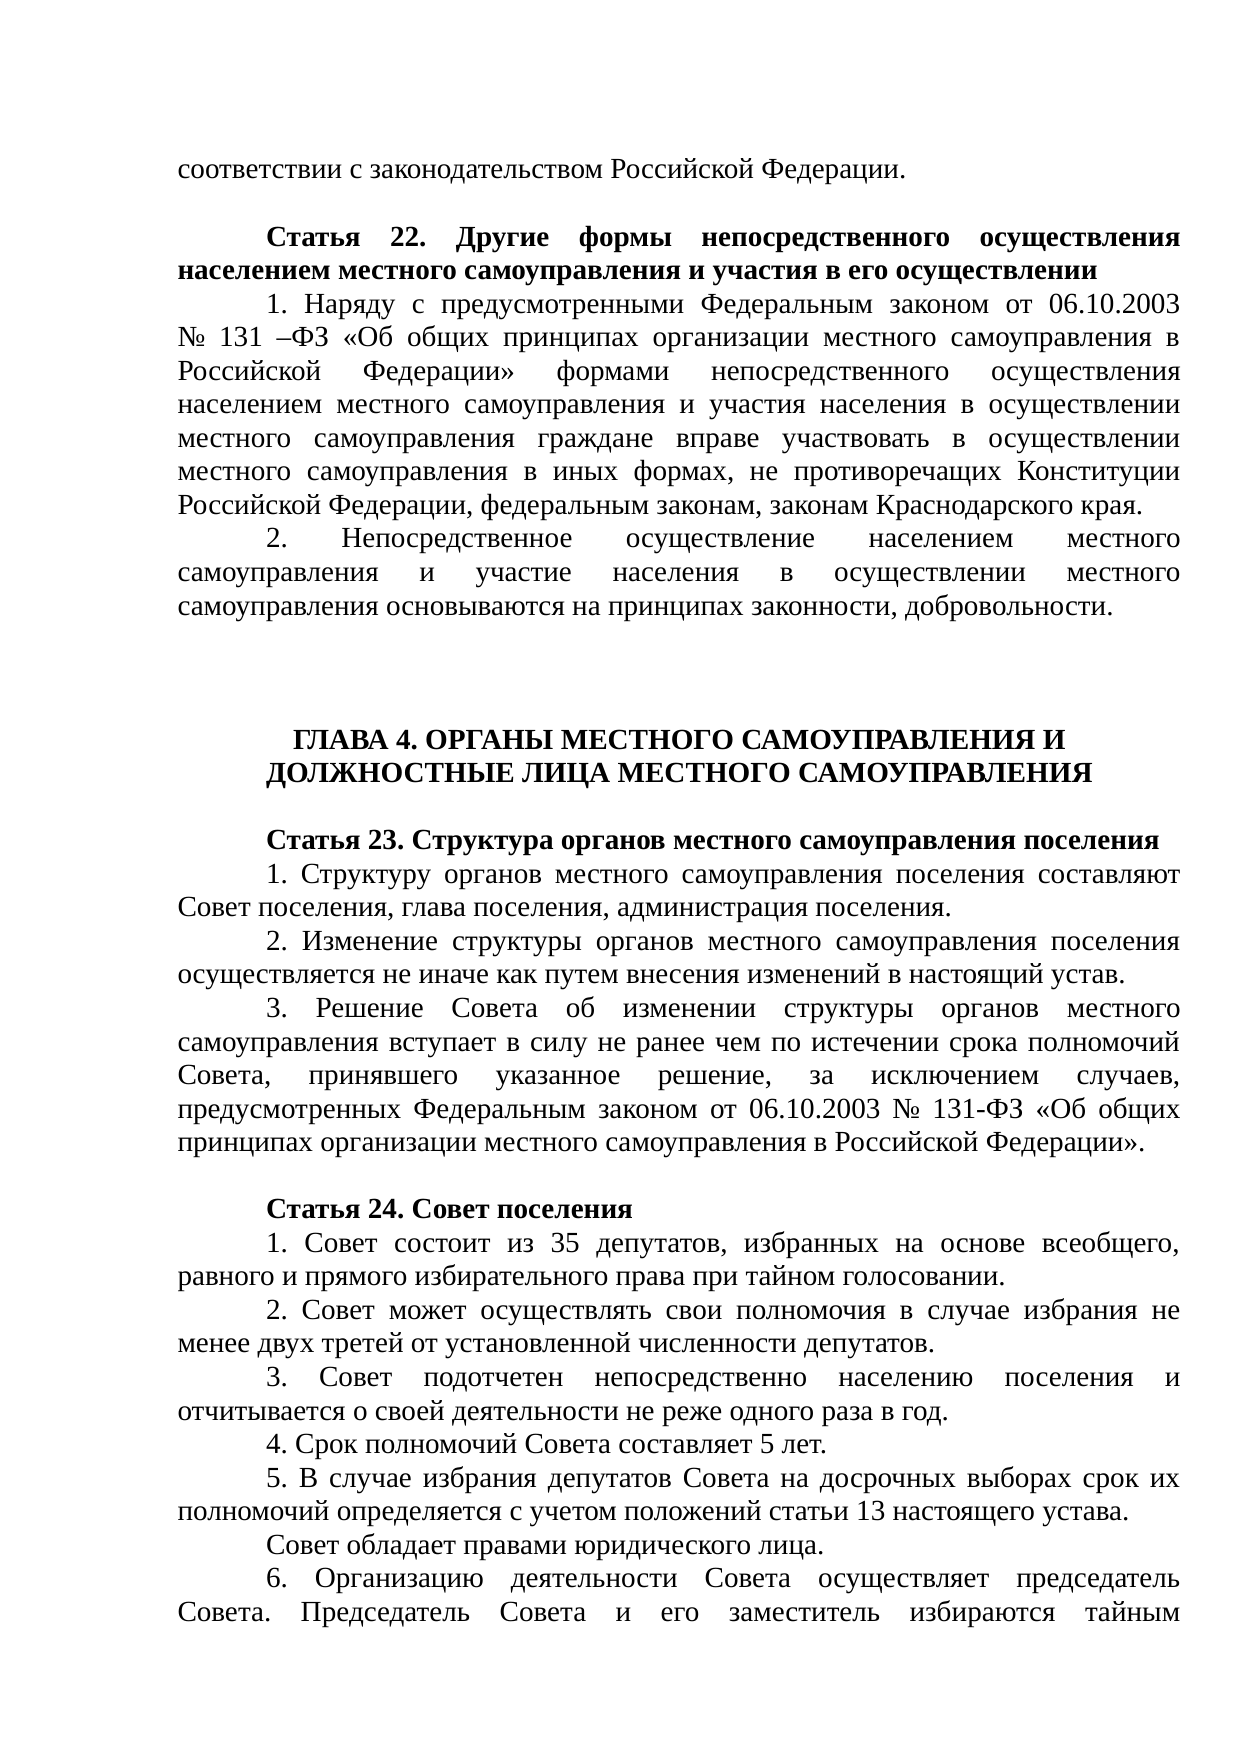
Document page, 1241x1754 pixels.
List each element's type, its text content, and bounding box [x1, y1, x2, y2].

text 5. В случае избрания депутатов Совета на досрочных выборах срок их полномочий определяется с учетом положений статьи 13 настоящего устава. [177, 1460, 1181, 1527]
text Статья 23. Структура органов местного самоуправления поселения [177, 822, 1181, 856]
text Совет обладает правами юридического лица. [177, 1527, 1181, 1560]
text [177, 1560, 1181, 1627]
text 1. Наряду с предусмотренными Федеральным законом от 06.10.2003 № 131 –ФЗ «Об общих принципах организации местного самоуправления в Российской Федерации» формами непосредственного осуществления населением местного самоуправления и участия населения в осуществлении местного самоуправления граждане вправе участвовать в осуществлении местного самоуправления в иных формах, не противоречащих Конституции Российской Федерации, федеральным законам, законам Краснодарского края. [177, 286, 1181, 521]
text 2. Совет может осуществлять свои полномочия в случае избрания не менее двух третей от установленной численности депутатов. [177, 1292, 1181, 1359]
text 3. Решение Совета об изменении структуры органов местного самоуправления вступает в силу не ранее чем по истечении срока полномочий Совета, принявшего указанное решение, за исключением случаев, предусмотренных Федеральным законом от 06.10.2003 № 131-ФЗ «Об общих принципах организации местного самоуправления в Российской Федерации». [177, 990, 1181, 1158]
text ГЛАВА 4. Органы местного самоуправления и должностные лица местного самоуправления [177, 722, 1181, 789]
text 2. Изменение структуры органов местного самоуправления поселения осуществляется не иначе как путем внесения изменений в настоящий устав. [177, 923, 1181, 990]
text Статья 22. Другие формы непосредственного осуществления населением местного самоуправления и участия в его осуществлении [177, 219, 1181, 286]
text 2. Непосредственное осуществление населением местного самоуправления и участие населения в осуществлении местного самоуправления основываются на принципах законности, добровольности. [177, 521, 1181, 621]
text 1. Совет состоит из 35 депутатов, избранных на основе всеобщего, равного и прямого избирательного права при тайном голосовании. [177, 1225, 1181, 1292]
text 3. Совет подотчетен непосредственно населению поселения и отчитывается о своей деятельности не реже одного раза в год. [177, 1359, 1181, 1426]
text Статья 24. Совет поселения [177, 1191, 1181, 1225]
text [177, 152, 1181, 185]
text 4. Срок полномочий Совета составляет 5 лет. [177, 1426, 1181, 1460]
text 1. Структуру органов местного самоуправления поселения составляют Совет поселения, глава поселения, администрация поселения. [177, 856, 1181, 923]
